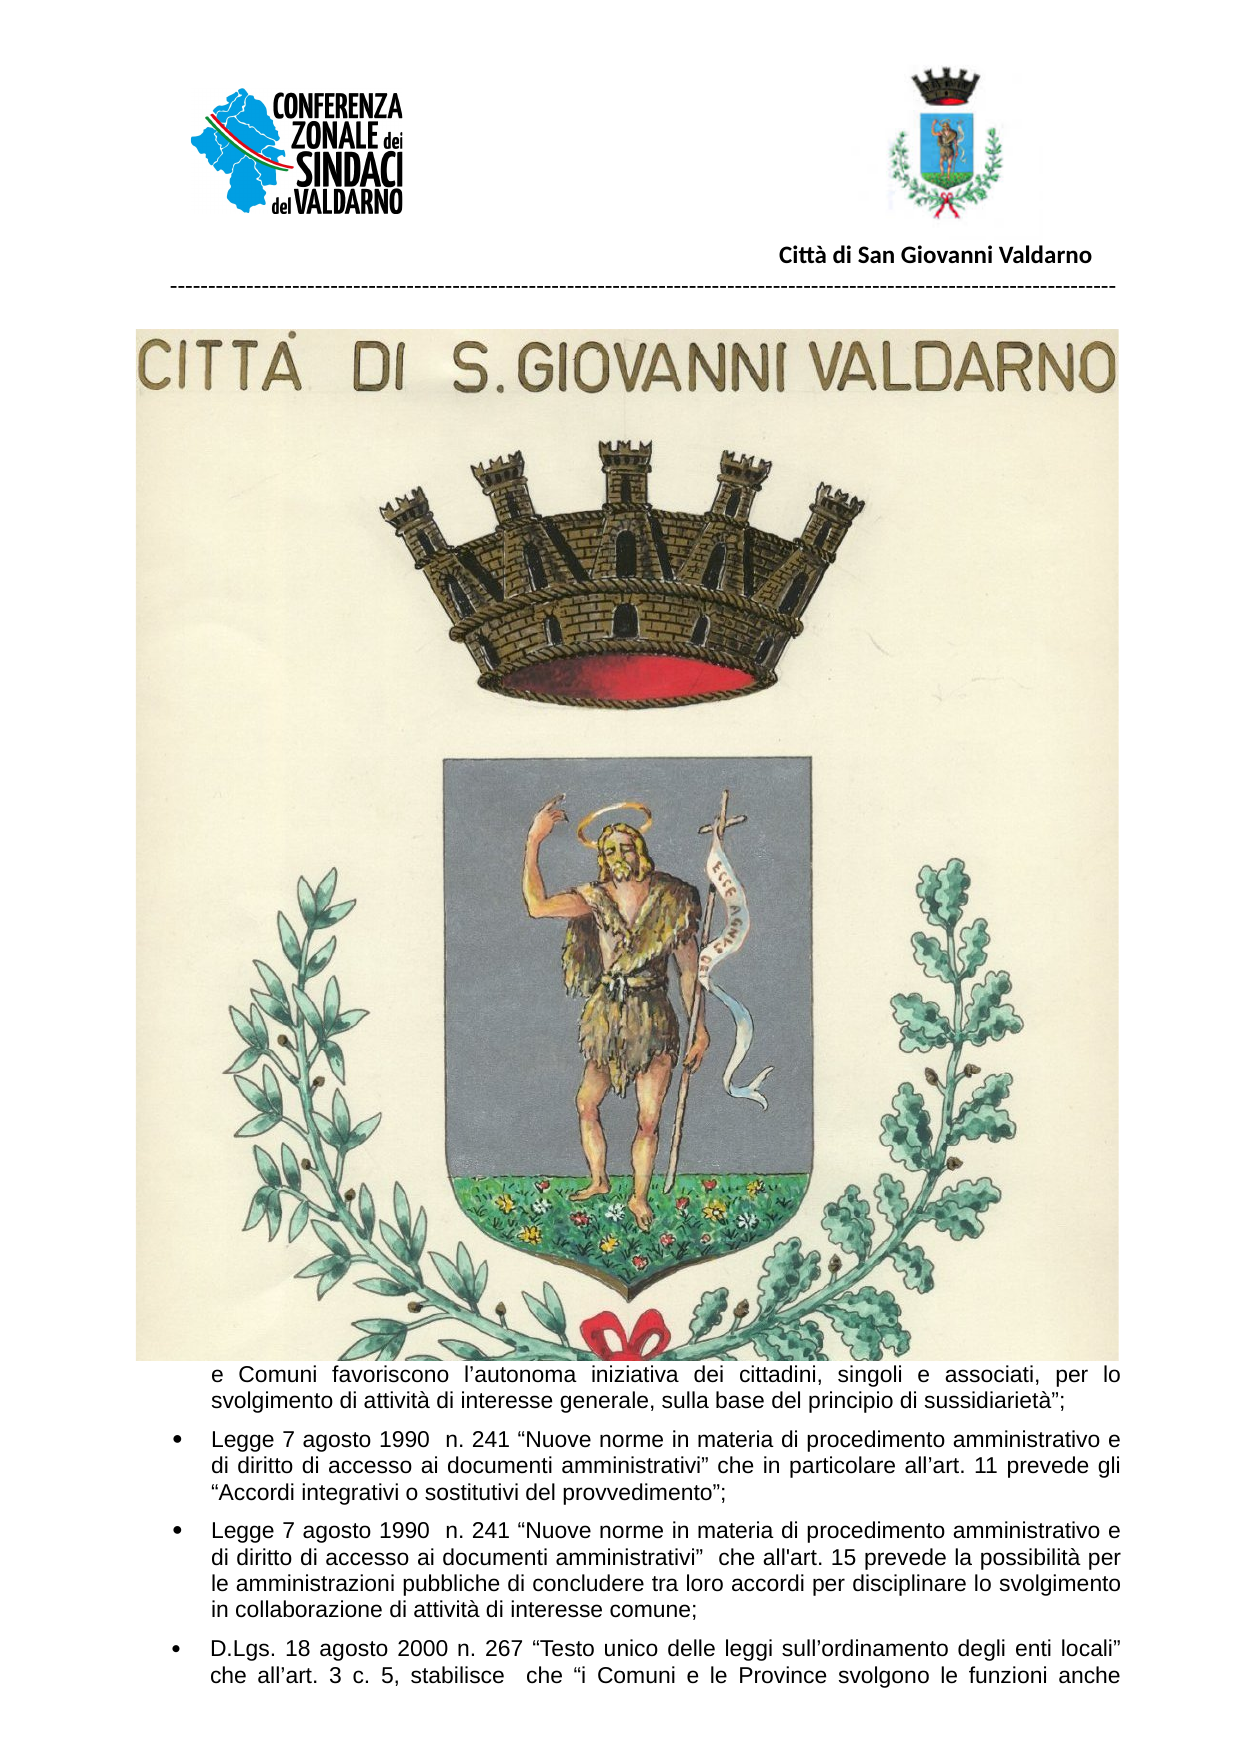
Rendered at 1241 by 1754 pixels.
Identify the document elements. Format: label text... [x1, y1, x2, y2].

picture [850, 47, 1043, 240]
picture [190, 88, 403, 214]
list Legge 7 agosto 1990 n. 241 “Nuove norme in materia di procedimento amministrativo e di diritto di accesso ai documenti amministrativi” che in particolare all’art. 11 prevede gli “Accordi integrativi o sostitutivi del provvedimento”; [173, 1426, 1122, 1505]
picture [135, 329, 1119, 1361]
list Art. 118 della Costituzione che prevede che ”Stato Regioni, Città Metropolitane, Provincie e Comuni favoriscono l’autonoma iniziativa dei cittadini, singoli e associati, per lo svolgimento di attività di interesse generale, sulla base del principio di sussidiarietà”; [173, 1361, 1122, 1413]
list Legge 7 agosto 1990 n. 241 “Nuove norme in materia di procedimento amministrativo e di diritto di accesso ai documenti amministrativi” che all'art. 15 prevede la possibilità per le amministrazioni pubbliche di concludere tra loro accordi per disciplinare lo svolgimento in collaborazione di attività di interesse comune; [173, 1517, 1122, 1623]
list D.Lgs. 18 agosto 2000 n. 267 “Testo unico delle leggi sull’ordinamento degli enti locali” che all’art. 3 c. 5, stabilisce che “i Comuni e le Province svolgono le funzioni anche attraverso le attività che possono essere adeguatamente esercitate dall’autonoma iniziativa dei cittadini e delle loro formazioni sociali”; [172, 1635, 1122, 1688]
